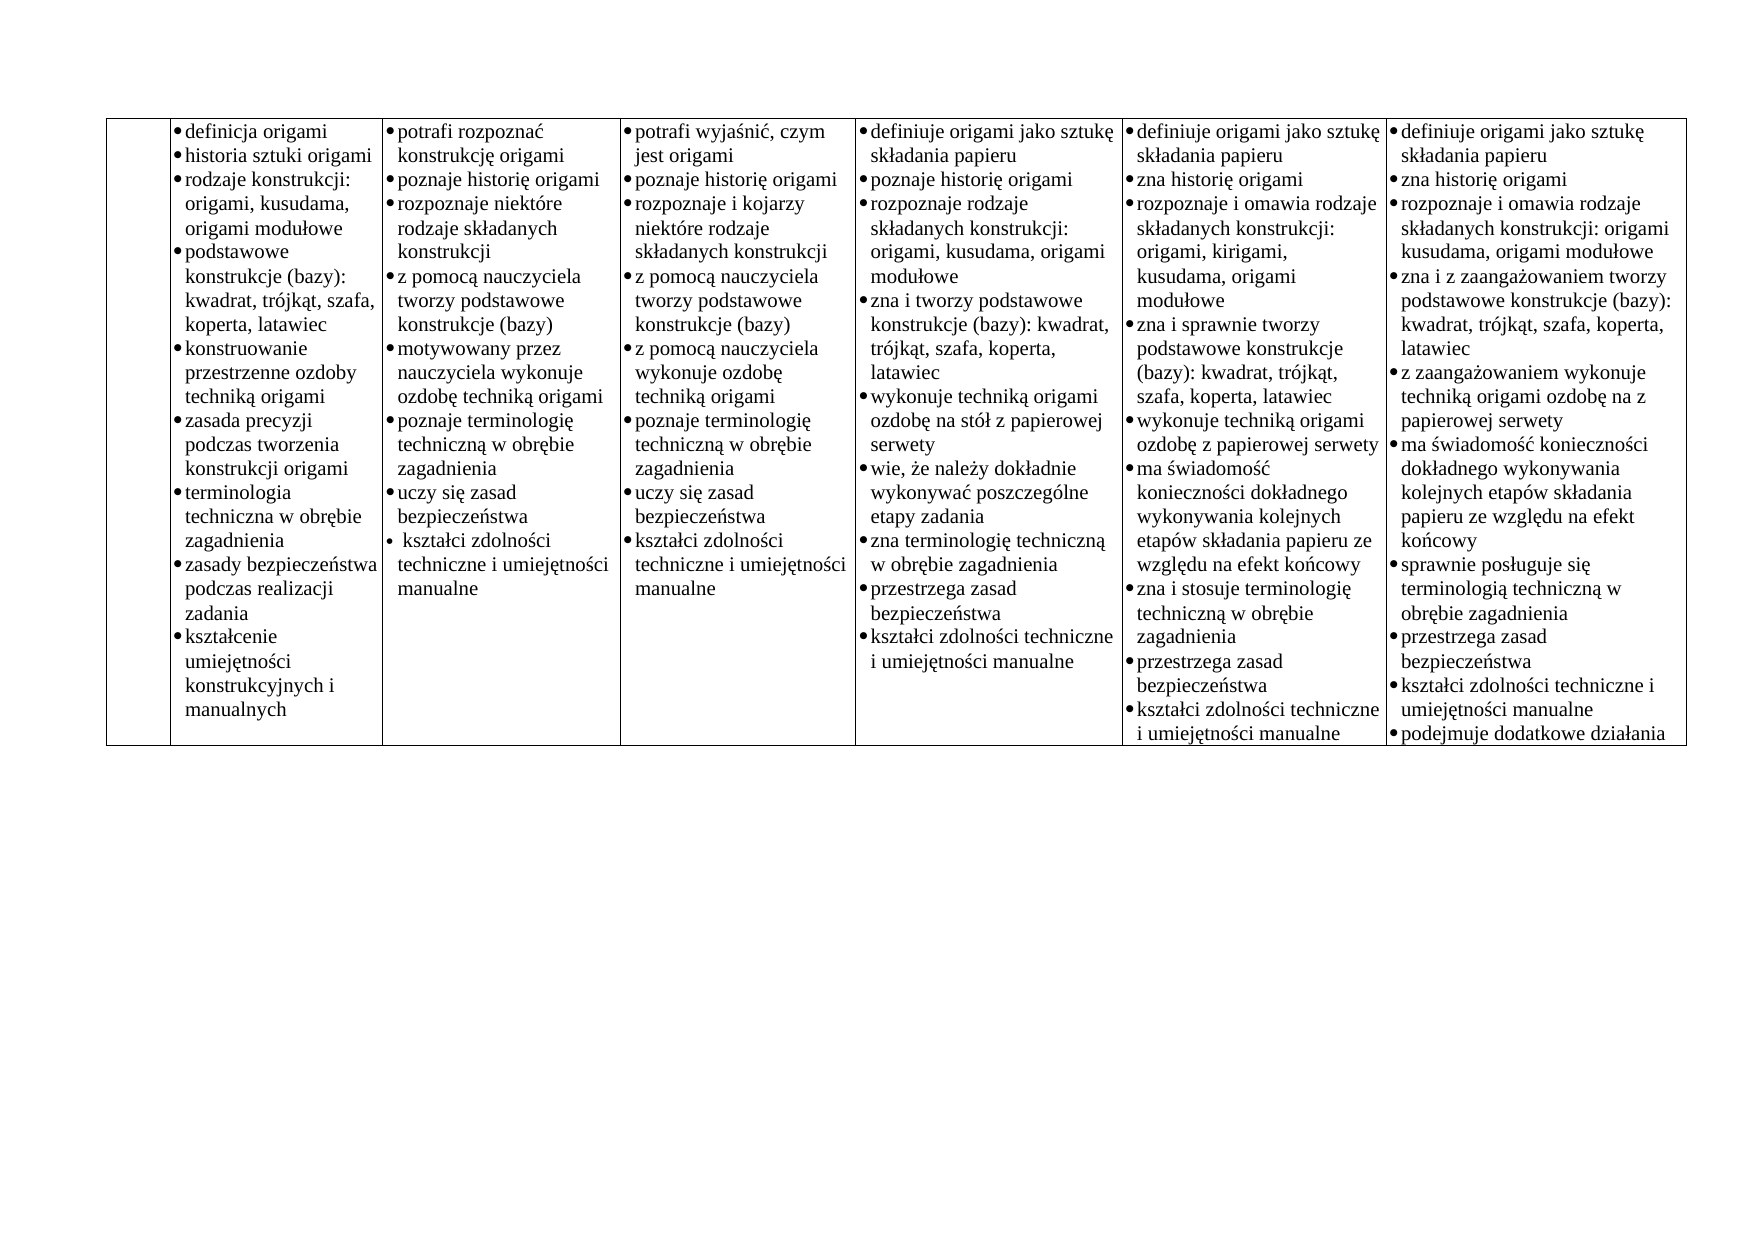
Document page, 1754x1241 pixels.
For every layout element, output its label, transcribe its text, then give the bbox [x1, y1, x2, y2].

table_cell definiuje origami jako sztukę składania papieru zna historię origami rozpoznaje i omawia rodzaje składanych konstrukcji: origami kusudama, origami modułowe zna i z zaangażowaniem tworzy podstawowe konstrukcje (bazy): kwadrat, trójkąt, szafa, koperta, latawiec z zaangażowaniem wykonuje techniką origami ozdobę na z papierowej serwety ma świadomość konieczności dokładnego wykonywania kolejnych etapów składania papieru ze względu na efekt końcowy sprawnie posługuje się terminologią techniczną w obrębie zagadnienia przestrzega zasad bezpieczeństwa kształci zdolności techniczne i umiejętności manualne podejmuje dodatkowe działania [1387, 119, 1686, 745]
table_cell potrafi rozpoznać konstrukcję origami poznaje historię origami rozpoznaje niektóre rodzaje składanych konstrukcji z pomocą nauczyciela tworzy podstawowe konstrukcje (bazy) motywowany przez nauczyciela wykonuje ozdobę techniką origami poznaje terminologię techniczną w obrębie zagadnienia uczy się zasad bezpieczeństwa kształci zdolności techniczne i umiejętności manualne [383, 119, 620, 745]
table_cell [107, 119, 170, 745]
table_cell potrafi wyjaśnić, czym jest origami poznaje historię origami rozpoznaje i kojarzy niektóre rodzaje składanych konstrukcji z pomocą nauczyciela tworzy podstawowe konstrukcje (bazy) z pomocą nauczyciela wykonuje ozdobę techniką origami poznaje terminologię techniczną w obrębie zagadnienia uczy się zasad bezpieczeństwa kształci zdolności techniczne i umiejętności manualne [621, 119, 855, 745]
table_cell definicja origami historia sztuki origami rodzaje konstrukcji: origami, kusudama, origami modułowe podstawowe konstrukcje (bazy): kwadrat, trójkąt, szafa, koperta, latawiec konstruowanie przestrzenne ozdoby techniką origami zasada precyzji podczas tworzenia konstrukcji origami terminologia techniczna w obrębie zagadnienia zasady bezpieczeństwa podczas realizacji zadania kształcenie umiejętności konstrukcyjnych i manualnych [171, 119, 382, 745]
table_cell definiuje origami jako sztukę składania papieru zna historię origami rozpoznaje i omawia rodzaje składanych konstrukcji: origami, kirigami, kusudama, origami modułowe zna i sprawnie tworzy podstawowe konstrukcje (bazy): kwadrat, trójkąt, szafa, koperta, latawiec wykonuje techniką origami ozdobę z papierowej serwety ma świadomość konieczności dokładnego wykonywania kolejnych etapów składania papieru ze względu na efekt końcowy zna i stosuje terminologię techniczną w obrębie zagadnienia przestrzega zasad bezpieczeństwa kształci zdolności techniczne i umiejętności manualne [1123, 119, 1386, 745]
table_cell definiuje origami jako sztukę składania papieru poznaje historię origami rozpoznaje rodzaje składanych konstrukcji: origami, kusudama, origami modułowe zna i tworzy podstawowe konstrukcje (bazy): kwadrat, trójkąt, szafa, koperta, latawiec wykonuje techniką origami ozdobę na stół z papierowej serwety wie, że należy dokładnie wykonywać poszczególne etapy zadania zna terminologię techniczną w obrębie zagadnienia przestrzega zasad bezpieczeństwa kształci zdolności techniczne i umiejętności manualne [856, 119, 1122, 745]
